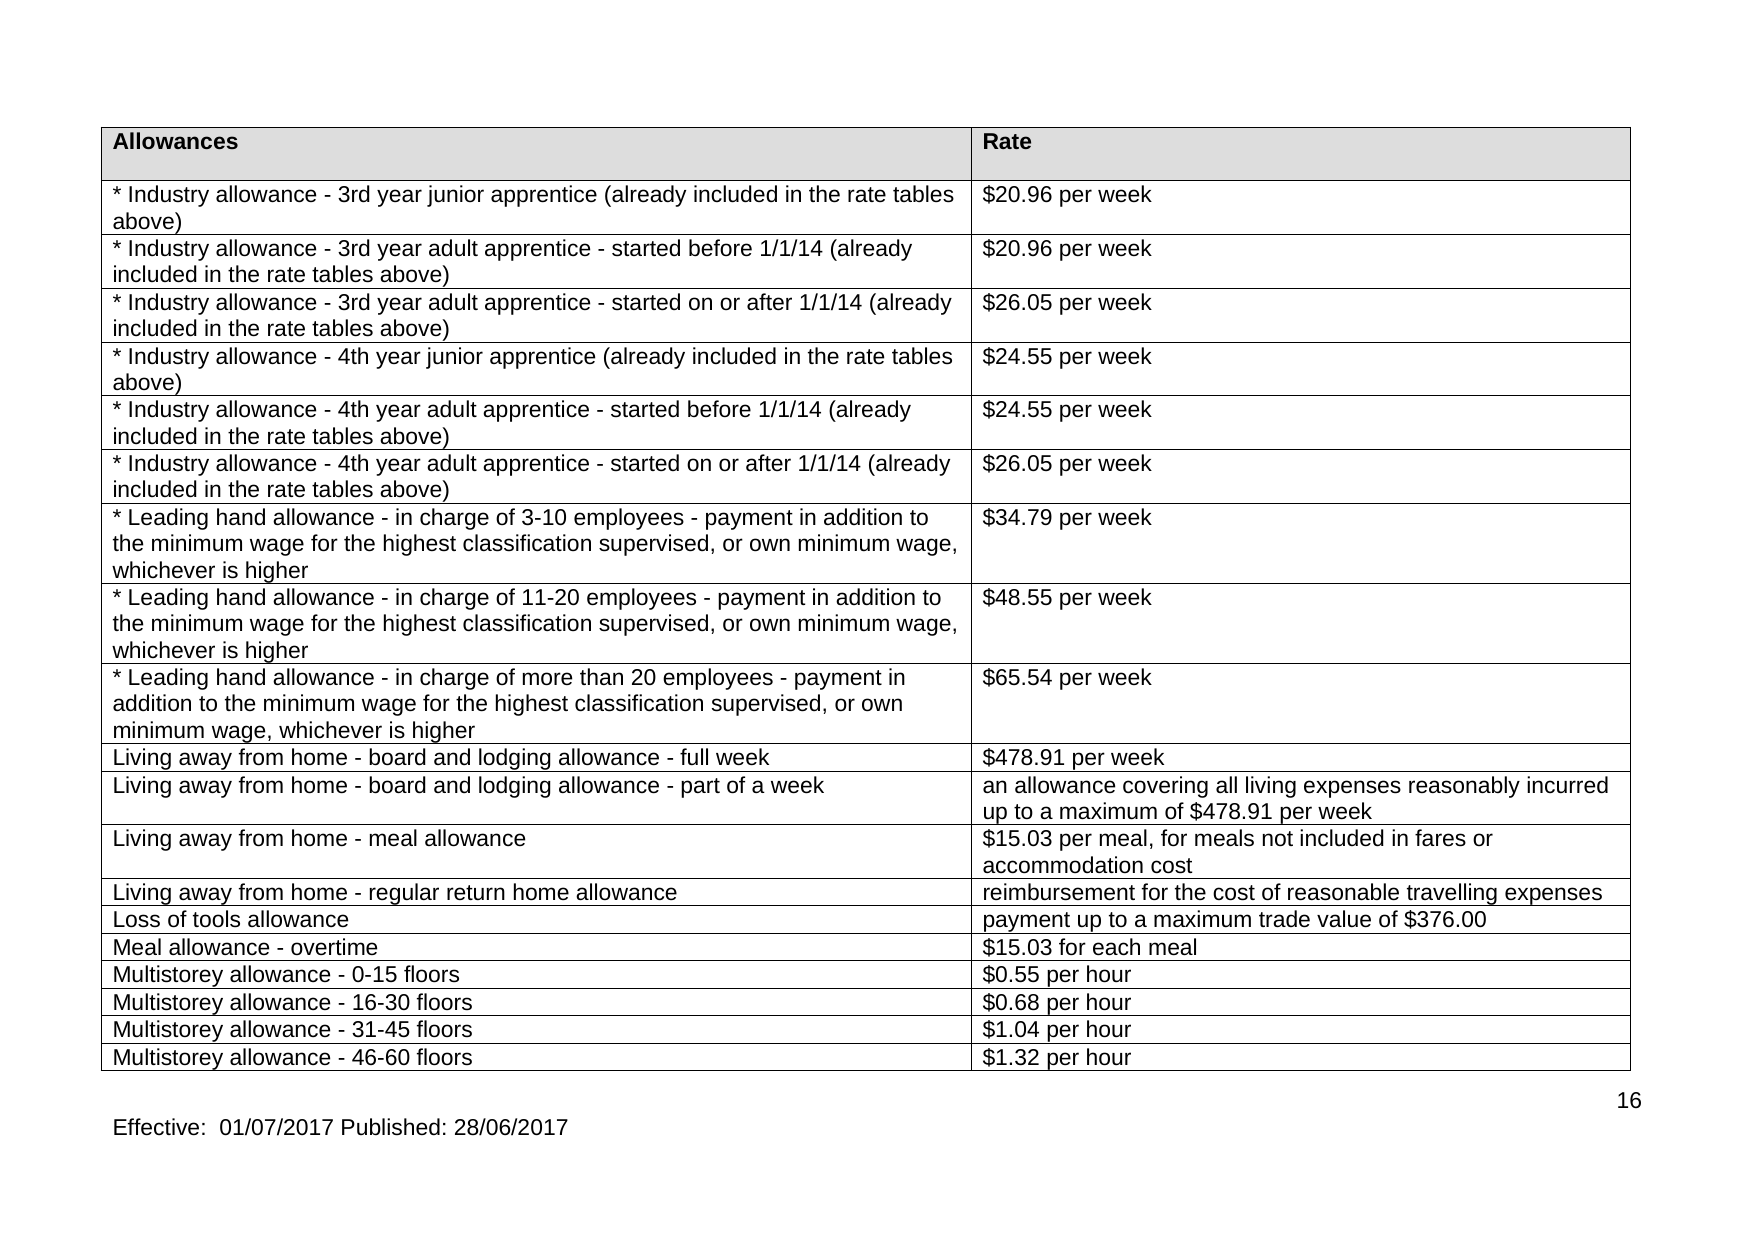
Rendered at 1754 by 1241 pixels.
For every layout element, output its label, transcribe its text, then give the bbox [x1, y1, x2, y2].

table_cell $34.79 per week [972, 504, 1630, 583]
table_cell $65.54 per week [972, 664, 1630, 743]
table_cell $1.32 per hour [972, 1044, 1630, 1070]
table_cell * Leading hand allowance - in charge of 11-20 employees - payment in addition to the minimum wage for the highest classification supervised, or own minimum wage, whichever is higher [102, 584, 971, 663]
table_cell * Industry allowance - 4th year adult apprentice - started on or after 1/1/14 (already included in the rate tables above) [102, 450, 971, 503]
table_cell * Industry allowance - 3rd year junior apprentice (already included in the rate tables above) [102, 181, 971, 234]
table_cell * Industry allowance - 3rd year adult apprentice - started on or after 1/1/14 (already included in the rate tables above) [102, 289, 971, 342]
table_cell Multistorey allowance - 0-15 floors [102, 961, 971, 988]
table_cell Multistorey allowance - 46-60 floors [102, 1044, 971, 1070]
table_cell Living away from home - regular return home allowance [102, 879, 971, 905]
table_cell reimbursement for the cost of reasonable travelling expenses [972, 879, 1630, 905]
table_cell $26.05 per week [972, 289, 1630, 342]
table_cell $0.55 per hour [972, 961, 1630, 988]
table_cell $48.55 per week [972, 584, 1630, 663]
table_cell Meal allowance - overtime [102, 934, 971, 960]
table_cell $15.03 for each meal [972, 934, 1630, 960]
table_cell $20.96 per week [972, 181, 1630, 234]
table_cell * Industry allowance - 3rd year adult apprentice - started before 1/1/14 (already included in the rate tables above) [102, 235, 971, 288]
table_cell $15.03 per meal, for meals not included in fares or accommodation cost [972, 825, 1630, 878]
table_cell $1.04 per hour [972, 1016, 1630, 1042]
table_header Allowances [102, 128, 971, 180]
table_cell Multistorey allowance - 16-30 floors [102, 989, 971, 1015]
table_cell * Leading hand allowance - in charge of more than 20 employees - payment in addition to the minimum wage for the highest classification supervised, or own minimum wage, whichever is higher [102, 664, 971, 743]
table_header Rate [972, 128, 1630, 180]
table_cell Living away from home - meal allowance [102, 825, 971, 878]
table_cell Loss of tools allowance [102, 906, 971, 933]
table_cell Living away from home - board and lodging allowance - full week [102, 744, 971, 771]
table_cell payment up to a maximum trade value of $376.00 [972, 906, 1630, 933]
table_cell * Leading hand allowance - in charge of 3-10 employees - payment in addition to the minimum wage for the highest classification supervised, or own minimum wage, whichever is higher [102, 504, 971, 583]
table_cell Multistorey allowance - 31-45 floors [102, 1016, 971, 1042]
table_cell $0.68 per hour [972, 989, 1630, 1015]
table_cell * Industry allowance - 4th year junior apprentice (already included in the rate tables above) [102, 343, 971, 395]
table_cell * Industry allowance - 4th year adult apprentice - started before 1/1/14 (already included in the rate tables above) [102, 396, 971, 449]
table_cell an allowance covering all living expenses reasonably incurred up to a maximum of $478.91 per week [972, 772, 1630, 824]
table_cell $26.05 per week [972, 450, 1630, 503]
table_cell $20.96 per week [972, 235, 1630, 288]
table_cell $24.55 per week [972, 396, 1630, 449]
table_cell Living away from home - board and lodging allowance - part of a week [102, 772, 971, 824]
table_cell $478.91 per week [972, 744, 1630, 771]
table_cell $24.55 per week [972, 343, 1630, 395]
